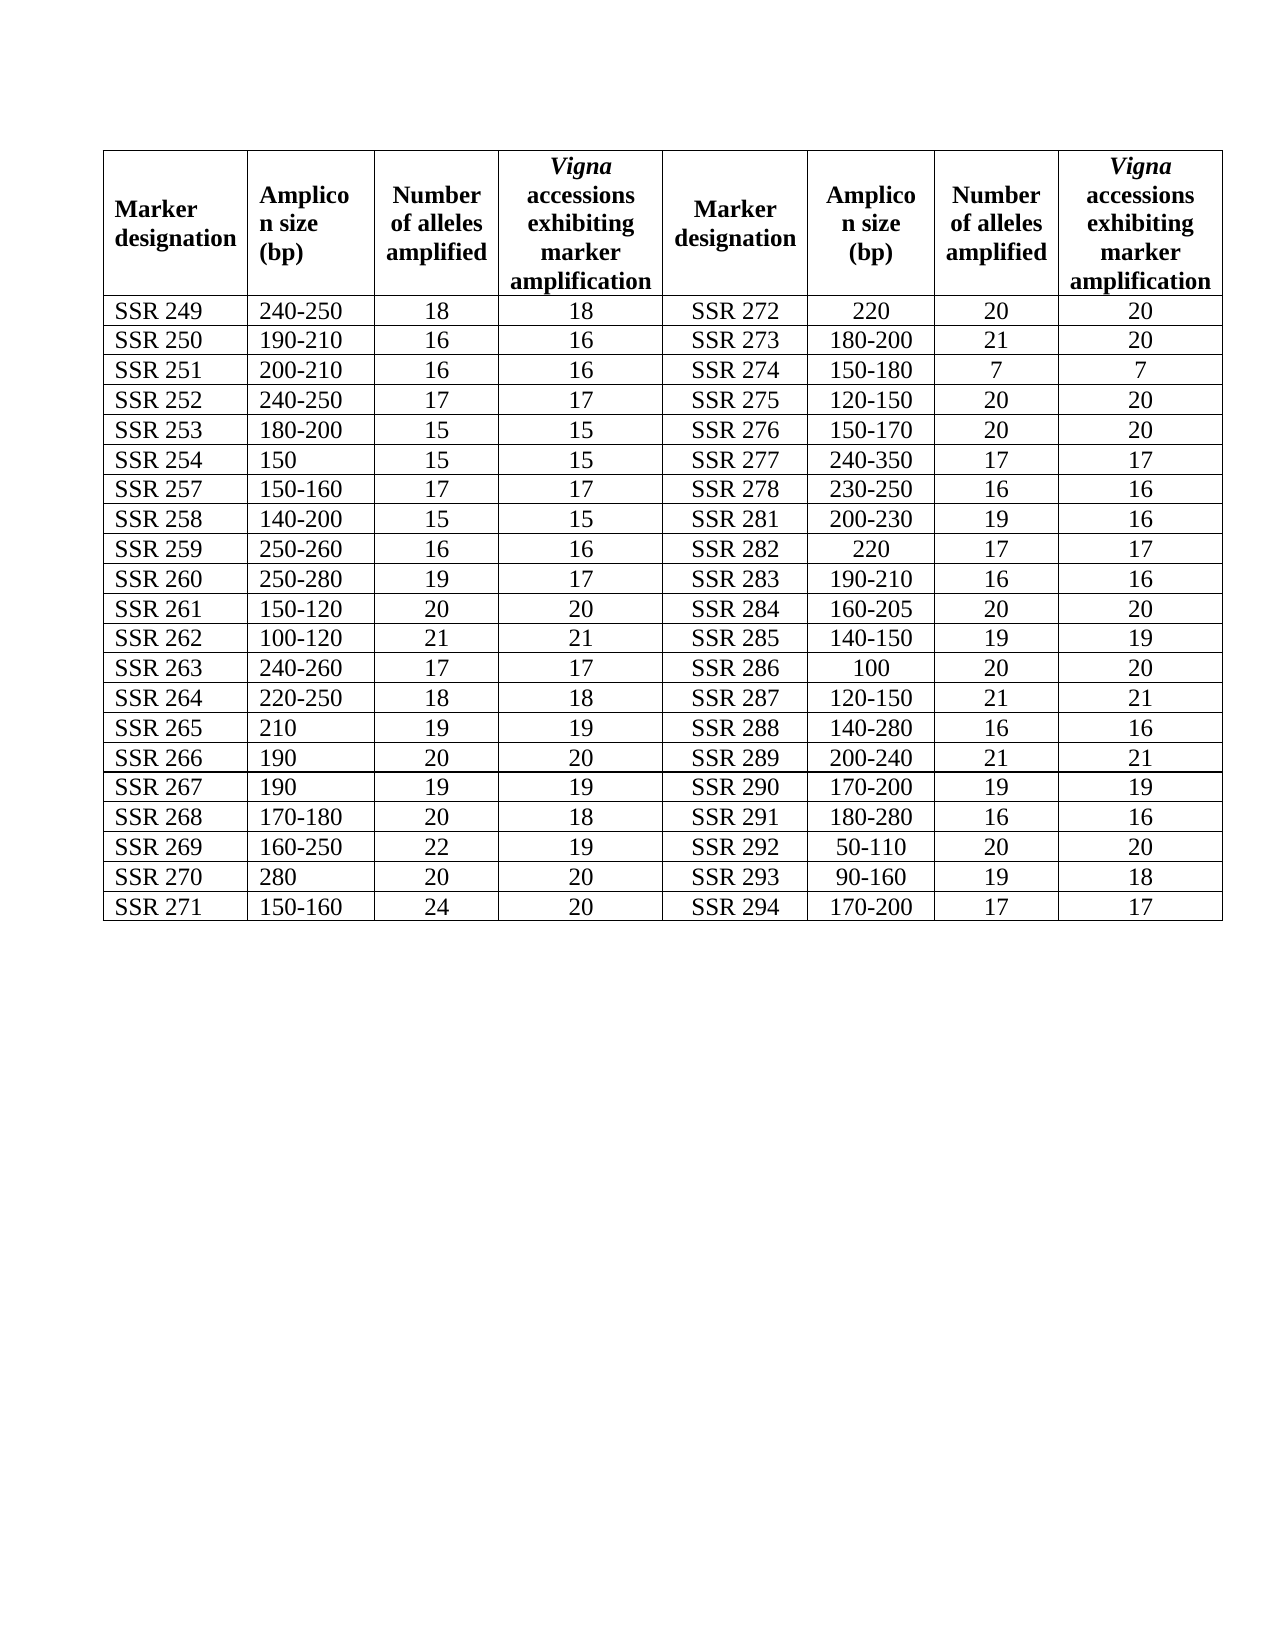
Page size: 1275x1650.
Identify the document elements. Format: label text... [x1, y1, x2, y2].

table_cell 190 [248, 743, 374, 771]
table_cell 17 [375, 475, 498, 503]
table_cell SSR 262 [104, 624, 247, 652]
table_cell SSR 274 [663, 355, 807, 384]
table_cell SSR 288 [663, 713, 807, 742]
table_cell 21 [375, 624, 498, 652]
table_cell SSR 283 [663, 564, 807, 593]
table_cell 100 [808, 653, 934, 682]
table_cell 19 [935, 624, 1058, 652]
table_cell 16 [1059, 713, 1222, 742]
table_cell 20 [1059, 415, 1222, 444]
table_cell 15 [499, 504, 662, 533]
table_cell 20 [1059, 296, 1222, 324]
table_cell 18 [499, 802, 662, 831]
table_cell SSR 260 [104, 564, 247, 593]
table_cell SSR 278 [663, 475, 807, 503]
table_cell 180-200 [808, 326, 934, 354]
table_cell 16 [1059, 504, 1222, 533]
table_cell 160-205 [808, 594, 934, 622]
table_cell 17 [499, 653, 662, 682]
table_cell 280 [248, 862, 374, 891]
table_cell 16 [499, 534, 662, 563]
table_cell 19 [1059, 773, 1222, 801]
table_cell SSR 284 [663, 594, 807, 622]
table_cell SSR 270 [104, 862, 247, 891]
table_cell 120-150 [808, 385, 934, 414]
table_cell 140-200 [248, 504, 374, 533]
table_cell 220 [808, 534, 934, 563]
table_cell 20 [1059, 653, 1222, 682]
table_cell 19 [935, 773, 1058, 801]
table_cell SSR 281 [663, 504, 807, 533]
table_cell 250-280 [248, 564, 374, 593]
table_cell 21 [935, 326, 1058, 354]
table_cell SSR 249 [104, 296, 247, 324]
table_cell 250-260 [248, 534, 374, 563]
table_header Marker designation [663, 151, 807, 295]
table_cell 16 [935, 802, 1058, 831]
table_cell SSR 264 [104, 683, 247, 712]
table_cell 240-250 [248, 296, 374, 324]
table_cell 17 [1059, 892, 1222, 920]
table_header Amplicon size (bp) [808, 151, 934, 295]
table_cell 150 [248, 445, 374, 473]
table_cell SSR 272 [663, 296, 807, 324]
table_cell 190-210 [808, 564, 934, 593]
table_cell 22 [375, 832, 498, 861]
table_cell SSR 269 [104, 832, 247, 861]
table_cell SSR 277 [663, 445, 807, 473]
table_header Marker designation [104, 151, 247, 295]
table_cell SSR 291 [663, 802, 807, 831]
table_cell 240-250 [248, 385, 374, 414]
table_cell 19 [375, 773, 498, 801]
table_cell SSR 250 [104, 326, 247, 354]
table_cell 170-200 [808, 892, 934, 920]
table_cell 20 [499, 892, 662, 920]
table_cell 230-250 [808, 475, 934, 503]
table_cell SSR 282 [663, 534, 807, 563]
table_cell 200-240 [808, 743, 934, 771]
table_header Number of alleles amplified [375, 151, 498, 295]
table_cell SSR 294 [663, 892, 807, 920]
table_cell 200-230 [808, 504, 934, 533]
table_cell 15 [499, 445, 662, 473]
table_cell SSR 254 [104, 445, 247, 473]
table_cell 7 [935, 355, 1058, 384]
table_cell 21 [935, 683, 1058, 712]
table_cell 220-250 [248, 683, 374, 712]
table_cell 17 [1059, 445, 1222, 473]
table_cell 16 [375, 326, 498, 354]
table_cell 240-350 [808, 445, 934, 473]
table_cell SSR 286 [663, 653, 807, 682]
table_cell 21 [1059, 743, 1222, 771]
table_cell 220 [808, 296, 934, 324]
table_cell SSR 267 [104, 773, 247, 801]
table_cell 21 [1059, 683, 1222, 712]
table_cell 150-160 [248, 475, 374, 503]
table_cell 16 [935, 564, 1058, 593]
table_cell 19 [499, 713, 662, 742]
table_cell SSR 292 [663, 832, 807, 861]
table_cell 150-180 [808, 355, 934, 384]
table_cell 16 [935, 475, 1058, 503]
table_cell 7 [1059, 355, 1222, 384]
table_cell 20 [375, 802, 498, 831]
table_header Vigna accessions exhibiting marker amplification [1059, 151, 1222, 295]
table_cell 140-280 [808, 713, 934, 742]
table_cell SSR 271 [104, 892, 247, 920]
table_cell 21 [935, 743, 1058, 771]
table_cell 21 [499, 624, 662, 652]
table_cell 17 [375, 653, 498, 682]
table_cell SSR 293 [663, 862, 807, 891]
table_cell 15 [375, 504, 498, 533]
table_cell 16 [1059, 475, 1222, 503]
table_cell SSR 268 [104, 802, 247, 831]
table_cell 20 [375, 862, 498, 891]
table_cell 18 [375, 296, 498, 324]
table_cell 18 [499, 683, 662, 712]
table_cell 90-160 [808, 862, 934, 891]
table_cell 17 [935, 892, 1058, 920]
table_cell 160-250 [248, 832, 374, 861]
table_cell 17 [499, 564, 662, 593]
table_cell 15 [499, 415, 662, 444]
table_cell 20 [375, 743, 498, 771]
table_cell 19 [935, 504, 1058, 533]
table_cell SSR 275 [663, 385, 807, 414]
table_cell 200-210 [248, 355, 374, 384]
table_cell 20 [935, 832, 1058, 861]
table_cell 20 [375, 594, 498, 622]
table_cell SSR 252 [104, 385, 247, 414]
table_cell 18 [375, 683, 498, 712]
table_cell SSR 289 [663, 743, 807, 771]
table_cell 18 [1059, 862, 1222, 891]
table_cell SSR 253 [104, 415, 247, 444]
table_cell SSR 276 [663, 415, 807, 444]
table_cell 20 [935, 415, 1058, 444]
table_cell SSR 273 [663, 326, 807, 354]
table_cell 190 [248, 773, 374, 801]
table_cell SSR 257 [104, 475, 247, 503]
table_cell 150-120 [248, 594, 374, 622]
table_cell 170-180 [248, 802, 374, 831]
table_cell 190-210 [248, 326, 374, 354]
table_cell 20 [499, 594, 662, 622]
table_cell 140-150 [808, 624, 934, 652]
table_cell 180-280 [808, 802, 934, 831]
table_header Amplicon size (bp) [248, 151, 374, 295]
table_cell SSR 261 [104, 594, 247, 622]
table_cell 17 [499, 475, 662, 503]
table_cell SSR 290 [663, 773, 807, 801]
table_cell 17 [1059, 534, 1222, 563]
table_cell 17 [935, 534, 1058, 563]
table_cell 20 [1059, 832, 1222, 861]
table_cell 15 [375, 415, 498, 444]
table_header Vigna accessions exhibiting marker amplification [499, 151, 662, 295]
table_cell SSR 265 [104, 713, 247, 742]
table_cell 16 [1059, 802, 1222, 831]
table_cell 20 [499, 862, 662, 891]
table_cell 180-200 [248, 415, 374, 444]
table_cell SSR 266 [104, 743, 247, 771]
table_cell 19 [935, 862, 1058, 891]
table_cell SSR 263 [104, 653, 247, 682]
table_cell 20 [1059, 594, 1222, 622]
table_cell 150-170 [808, 415, 934, 444]
table_cell 20 [499, 743, 662, 771]
table_cell 240-260 [248, 653, 374, 682]
table_cell 19 [375, 713, 498, 742]
table_cell 20 [1059, 385, 1222, 414]
table_cell 150-160 [248, 892, 374, 920]
table_cell 19 [499, 773, 662, 801]
table_cell 16 [1059, 564, 1222, 593]
table_cell 18 [499, 296, 662, 324]
table_cell 20 [935, 653, 1058, 682]
table_cell SSR 285 [663, 624, 807, 652]
table_cell 20 [935, 296, 1058, 324]
table_cell 50-110 [808, 832, 934, 861]
table_cell 24 [375, 892, 498, 920]
table_cell 20 [935, 385, 1058, 414]
table_cell 17 [499, 385, 662, 414]
table_cell SSR 251 [104, 355, 247, 384]
table_cell SSR 287 [663, 683, 807, 712]
table_cell 17 [375, 385, 498, 414]
table_cell SSR 258 [104, 504, 247, 533]
table_cell 20 [935, 594, 1058, 622]
table_cell 16 [499, 355, 662, 384]
table_cell 19 [375, 564, 498, 593]
table_cell 16 [375, 355, 498, 384]
table_cell 120-150 [808, 683, 934, 712]
table_cell 19 [499, 832, 662, 861]
table_cell 16 [375, 534, 498, 563]
table_cell 16 [499, 326, 662, 354]
table_cell 19 [1059, 624, 1222, 652]
table_cell 100-120 [248, 624, 374, 652]
table_cell 210 [248, 713, 374, 742]
table_cell 16 [935, 713, 1058, 742]
table_cell SSR 259 [104, 534, 247, 563]
table_cell 17 [935, 445, 1058, 473]
table_cell 20 [1059, 326, 1222, 354]
table_cell 170-200 [808, 773, 934, 801]
table_header Number of alleles amplified [935, 151, 1058, 295]
table_cell 15 [375, 445, 498, 473]
